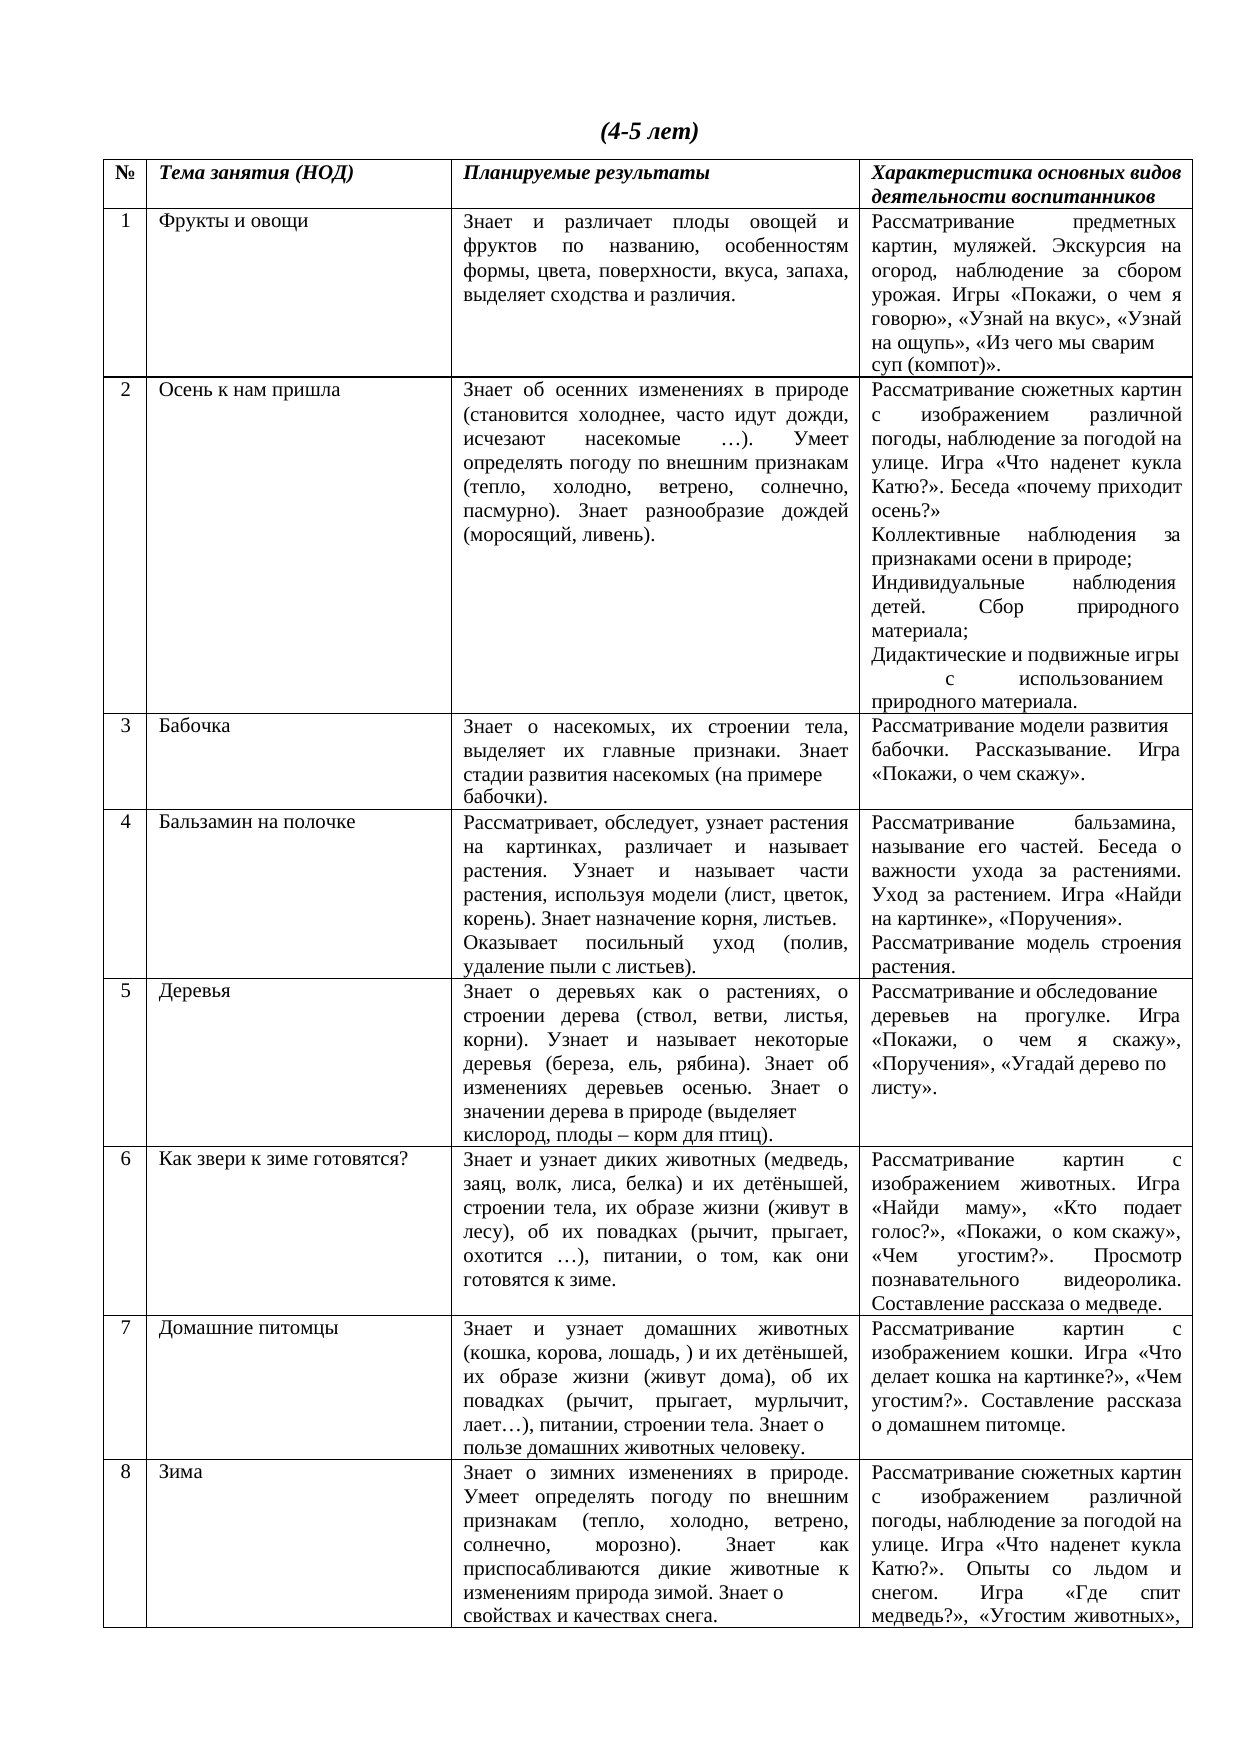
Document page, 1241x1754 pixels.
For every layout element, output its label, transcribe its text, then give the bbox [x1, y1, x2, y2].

table_cell Рассматривает, обследует, узнает растения на картинках, различает и называет растения. Узнает и называет части растения, используя модели (лист, цветок, корень). Знает назначение корня, листьев. Оказывает посильный уход (полив, удаление пыли с листьев). [452, 810, 859, 978]
table_cell 2 [104, 378, 146, 713]
table_cell Рассматривание предметных картин, муляжей. Экскурсия на огород, наблюдение за сбором урожая. Игры «Покажи, о чем я говорю», «Узнай на вкус», «Узнай на ощупь», «Из чего мы сварим суп (компот)». [860, 209, 1192, 376]
table_cell Осень к нам пришла [147, 378, 451, 713]
table_cell Зима [147, 1460, 451, 1627]
table_cell 7 [104, 1316, 146, 1459]
table_cell Знает и узнает домашних животных (кошка, корова, лошадь, ) и их детёнышей, их образе жизни (живут дома), об их повадках (рычит, прыгает, мурлычит, лает…), питании, строении тела. Знает о пользе домашних животных человеку. [452, 1316, 859, 1459]
table_cell Рассматривание и обследование деревьев на прогулке. Игра «Покажи, о чем я скажу», «Поручения», «Угадай дерево по листу». [860, 979, 1192, 1146]
table_cell 8 [104, 1460, 146, 1627]
table_cell Рассматривание бальзамина, называние его частей. Беседа о важности ухода за растениями. Уход за растением. Игра «Найди на картинке», «Поручения». Рассматривание модель строения растения. [860, 810, 1192, 978]
table_cell Знает об осенних изменениях в природе (становится холоднее, часто идут дожди, исчезают насекомые …). Умеет определять погоду по внешним признакам (тепло, холодно, ветрено, солнечно, пасмурно). Знает разнообразие дождей (моросящий, ливень). [452, 378, 859, 713]
table_cell 4 [104, 810, 146, 978]
table_header Планируемые результаты [452, 160, 859, 208]
table_cell Деревья [147, 979, 451, 1146]
table_cell Рассматривание сюжетных картин с изображением различной погоды, наблюдение за погодой на улице. Игра «Что наденет кукла Катю?». Опыты со льдом и снегом. Игра «Где спит медведь?», «Угостим животных», [860, 1460, 1192, 1627]
table_cell 5 [104, 979, 146, 1146]
table_cell Знает о зимних изменениях в природе. Умеет определять погоду по внешним признакам (тепло, холодно, ветрено, солнечно, морозно). Знает как приспосабливаются дикие животные к изменениям природа зимой. Знает о свойствах и качествах снега. [452, 1460, 859, 1627]
table_cell Бальзамин на полочке [147, 810, 451, 978]
table_cell Знает о насекомых, их строении тела, выделяет их главные признаки. Знает стадии развития насекомых (на примере бабочки). [452, 714, 859, 808]
table_cell 6 [104, 1147, 146, 1315]
table_cell Как звери к зиме готовятся? [147, 1147, 451, 1315]
table_header Тема занятия (НОД) [147, 160, 451, 208]
table_cell 3 [104, 714, 146, 808]
table_cell Знает и узнает диких животных (медведь, заяц, волк, лиса, белка) и их детёнышей, строении тела, их образе жизни (живут в лесу), об их повадках (рычит, прыгает, охотится …), питании, о том, как они готовятся к зиме. [452, 1147, 859, 1315]
table_cell Знает и различает плоды овощей и фруктов по названию, особенностям формы, цвета, поверхности, вкуса, запаха, выделяет сходства и различия. [452, 209, 859, 376]
table_cell Рассматривание сюжетных картин с изображением различной погоды, наблюдение за погодой на улице. Игра «Что наденет кукла Катю?». Беседа «почему приходит осень?» Коллективные наблюдения за признаками осени в природе; Индивидуальные наблюдения детей. Сбор природного материала; Дидактические и подвижные игры с использованием природного материала. [860, 378, 1192, 713]
table_cell Рассматривание модели развития бабочки. Рассказывание. Игра «Покажи, о чем скажу». [860, 714, 1192, 808]
table_cell Рассматривание картин с изображением животных. Игра «Найди маму», «Кто подает голос?», «Покажи, о ком скажу», «Чем угостим?». Просмотр познавательного видеоролика. Составление рассказа о медведе. [860, 1147, 1192, 1315]
table_header № [104, 160, 146, 208]
table_cell Фрукты и овощи [147, 209, 451, 376]
subtitle (4-5 лет) [494, 116, 805, 145]
table_header Характеристика основных видов деятельности воспитанников [860, 160, 1192, 208]
table_cell Домашние питомцы [147, 1316, 451, 1459]
table_cell 1 [104, 209, 146, 376]
table_cell Рассматривание картин с изображением кошки. Игра «Что делает кошка на картинке?», «Чем угостим?». Составление рассказа о домашнем питомце. [860, 1316, 1192, 1459]
table_cell Бабочка [147, 714, 451, 808]
table_cell Знает о деревьях как о растениях, о строении дерева (ствол, ветви, листья, корни). Узнает и называет некоторые деревья (береза, ель, рябина). Знает об изменениях деревьев осенью. Знает о значении дерева в природе (выделяет кислород, плоды – корм для птиц). [452, 979, 859, 1146]
